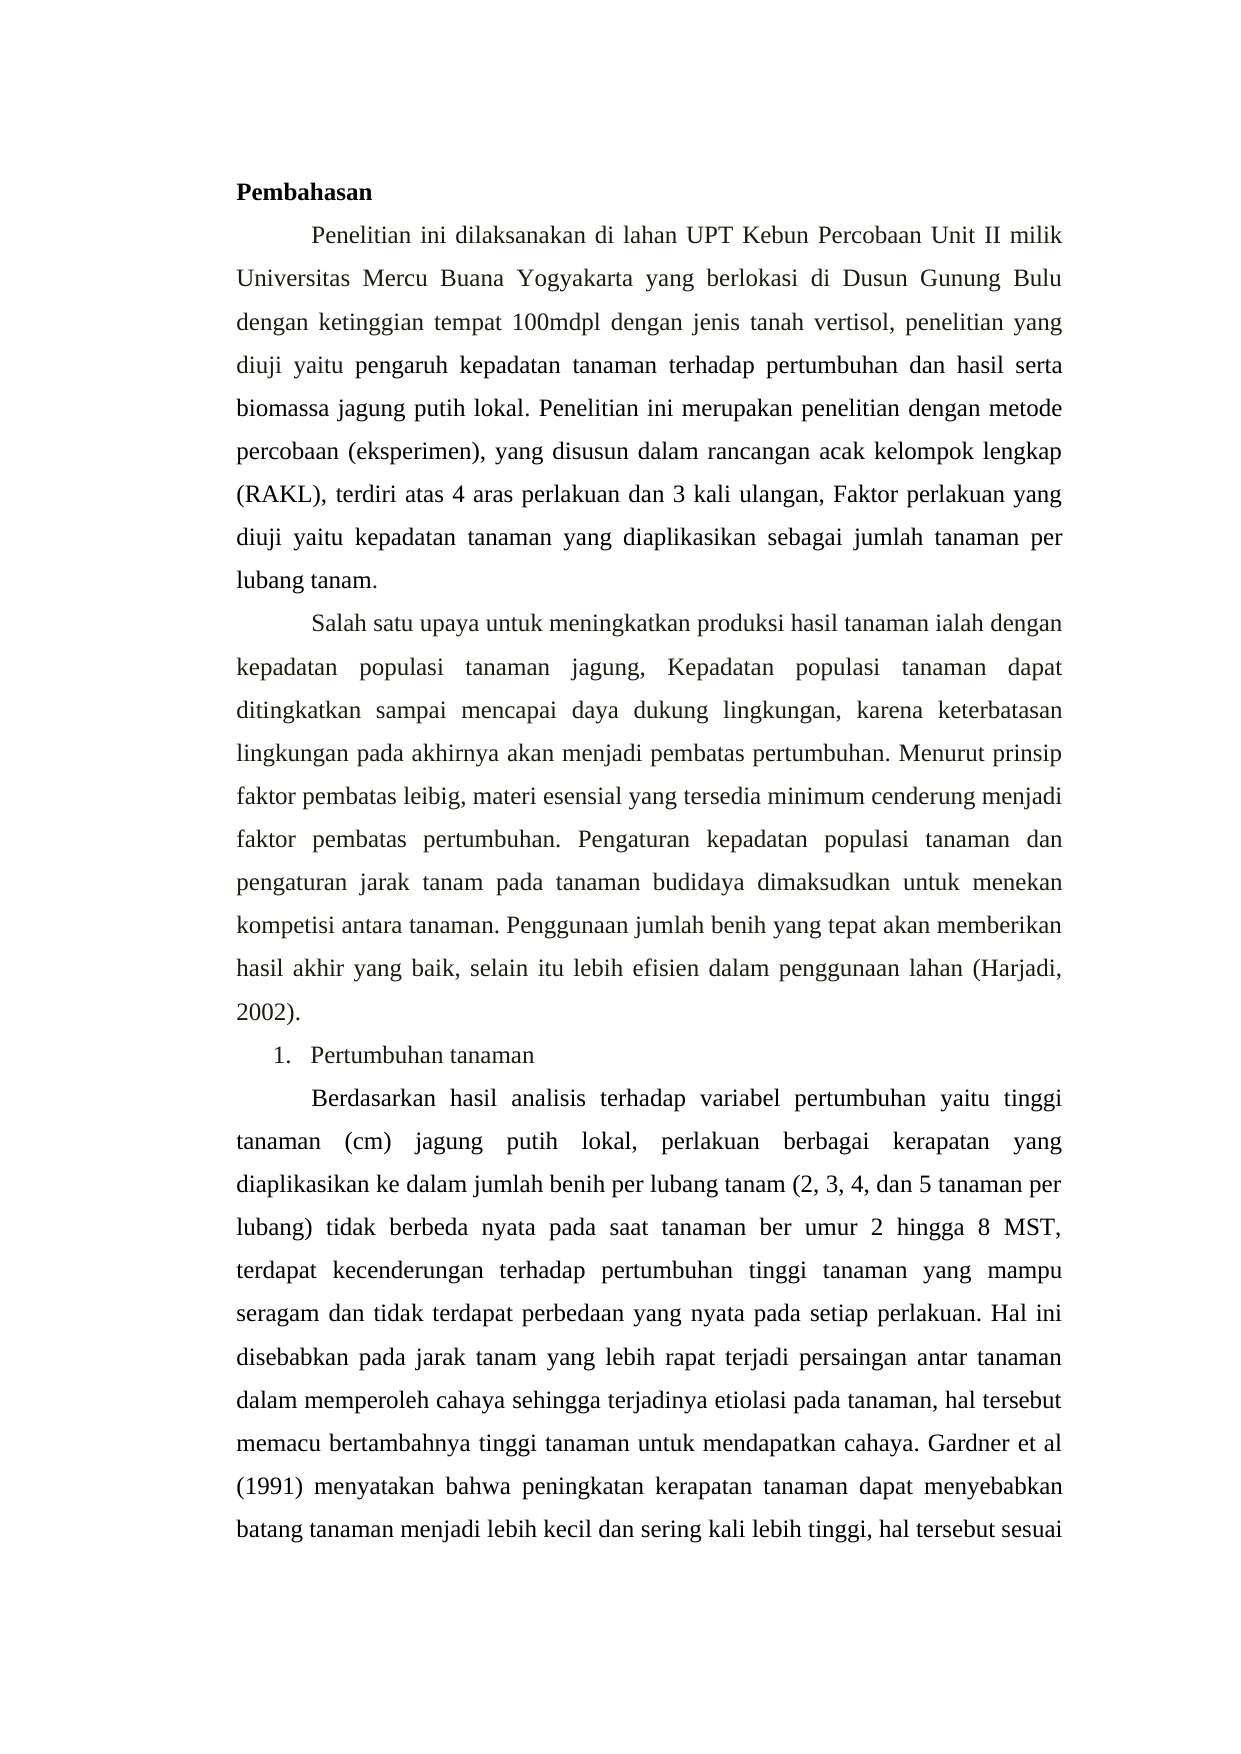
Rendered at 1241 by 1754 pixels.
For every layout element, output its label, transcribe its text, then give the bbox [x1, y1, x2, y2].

text Salah satu upaya untuk meningkatkan produksi hasil tanaman ialah dengan kepadatan populasi tanaman jagung, Kepadatan populasi tanaman dapat ditingkatkan sampai mencapai daya dukung lingkungan, karena keterbatasan lingkungan pada akhirnya akan menjadi pembatas pertumbuhan. Menurut prinsip faktor pembatas leibig, materi esensial yang tersedia minimum cenderung menjadi faktor pembatas pertumbuhan. Pengaturan kepadatan populasi tanaman dan pengaturan jarak tanam pada tanaman budidaya dimaksudkan untuk menekan kompetisi antara tanaman. Penggunaan jumlah benih yang tepat akan memberikan hasil akhir yang baik, selain itu lebih efisien dalam penggunaan lahan (Harjadi, 2002). [236, 608, 1063, 1025]
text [236, 1083, 1063, 1543]
text Penelitian ini dilaksanakan di lahan UPT Kebun Percobaan Unit II milik Universitas Mercu Buana Yogyakarta yang berlokasi di Dusun Gunung Bulu dengan ketinggian tempat 100mdpl dengan jenis tanah vertisol, penelitian yang diuji yaitu pengaruh kepadatan tanaman terhadap pertumbuhan dan hasil serta biomassa jagung putih lokal. Penelitian ini merupakan penelitian dengan metode percobaan (eksperimen), yang disusun dalam rancangan acak kelompok lengkap (RAKL), terdiri atas 4 aras perlakuan dan 3 kali ulangan, Faktor perlakuan yang diuji yaitu kepadatan tanaman yang diaplikasikan sebagai jumlah tanaman per lubang tanam. [236, 220, 1063, 594]
list Pertumbuhan tanaman [273, 1040, 1063, 1068]
subtitle Pembahasan [236, 177, 1063, 206]
